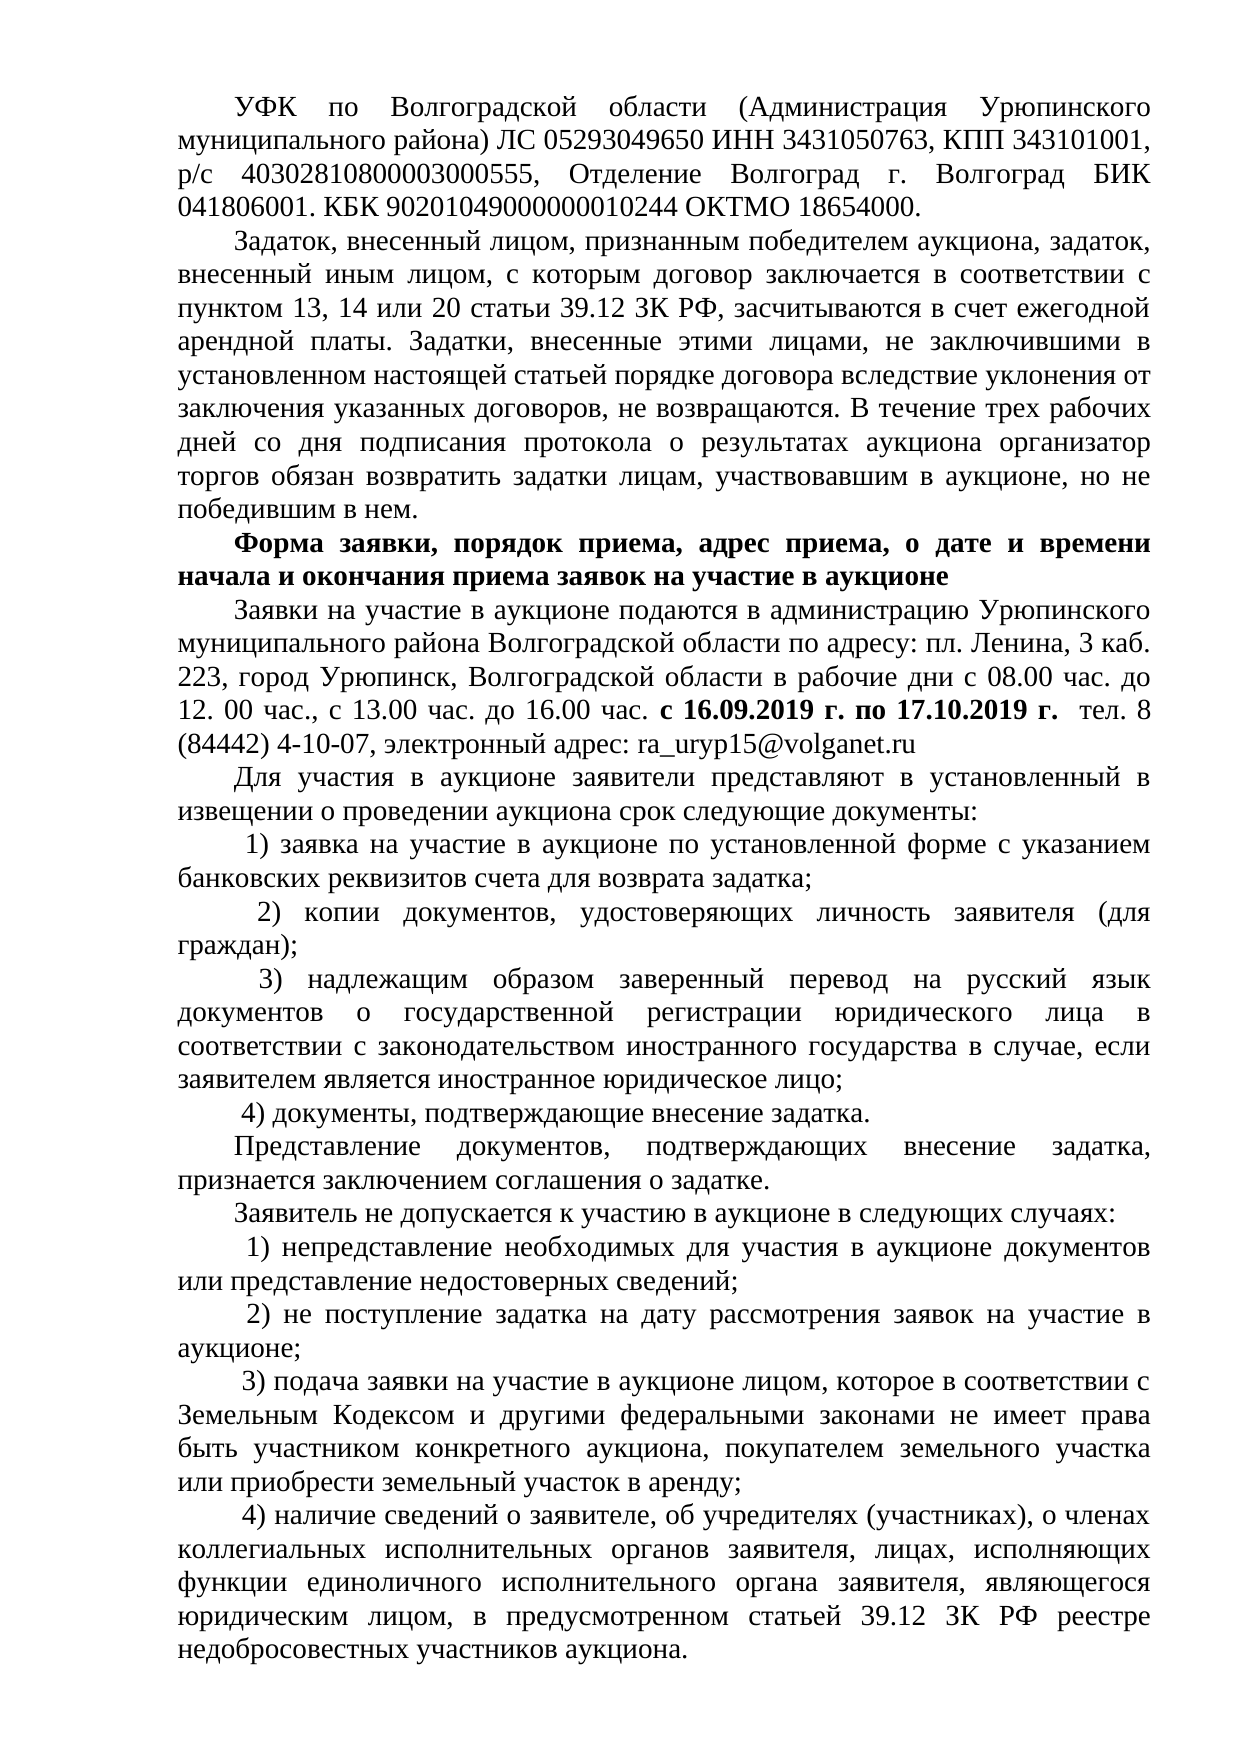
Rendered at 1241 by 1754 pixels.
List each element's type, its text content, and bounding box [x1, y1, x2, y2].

text Форма заявки, порядок приема, адрес приема, о дате и времени начала и окончания приема заявок на участие в аукционе [177, 525, 1152, 592]
text 3) надлежащим образом заверенный перевод на русский язык документов о государственной регистрации юридического лица в соответствии с законодательством иностранного государства в случае, если заявителем является иностранное юридическое лицо; [177, 961, 1152, 1095]
text 3) подача заявки на участие в аукционе лицом, которое в соответствии с Земельным Кодексом и другими федеральными законами не имеет права быть участником конкретного аукциона, покупателем земельного участка или приобрести земельный участок в аренду; [177, 1363, 1152, 1497]
text Для участия в аукционе заявители представляют в установленный в извещении о проведении аукциона срок следующие документы: [177, 759, 1152, 827]
text УФК по Волгоградской области (Администрация Урюпинского муниципального района) ЛС 05293049650 ИНН 3431050763, КПП 343101001, р/с 40302810800003000555, Отделение Волгоград г. Волгоград БИК 041806001. КБК 90201049000000010244 ОКТМО 18654000. [177, 89, 1152, 223]
text 2) не поступление задатка на дату рассмотрения заявок на участие в аукционе; [177, 1296, 1152, 1363]
text 2) копии документов, удостоверяющих личность заявителя (для граждан); [177, 894, 1152, 961]
text 1) непредставление необходимых для участия в аукционе документов или представление недостоверных сведений; [177, 1229, 1152, 1296]
text Заявитель не допускается к участию в аукционе в следующих случаях: [177, 1196, 1152, 1229]
text Представление документов, подтверждающих внесение задатка, признается заключением соглашения о задатке. [177, 1128, 1152, 1196]
text 4) наличие сведений о заявителе, об учредителях (участниках), о членах коллегиальных исполнительных органов заявителя, лицах, исполняющих функции единоличного исполнительного органа заявителя, являющегося юридическим лицом, в предусмотренном статьей 39.12 ЗК РФ реестре недобросовестных участников аукциона. [177, 1497, 1152, 1665]
text Заявки на участие в аукционе подаются в администрацию Урюпинского муниципального района Волгоградской области по адресу: пл. Ленина, 3 каб. 223, город Урюпинск, Волгоградской области в рабочие дни с 08.00 час. до 12. 00 час., с 13.00 час. до 16.00 час. с 16.09.2019 г. по 17.10.2019 г. тел. 8 (84442) 4-10-07, электронный адрес: ra_uryp15@volganet.ru [177, 592, 1152, 759]
text 1) заявка на участие в аукционе по установленной форме с указанием банковских реквизитов счета для возврата задатка; [177, 827, 1152, 894]
text 4) документы, подтверждающие внесение задатка. [177, 1095, 1152, 1128]
text Задаток, внесенный лицом, признанным победителем аукциона, задаток, внесенный иным лицом, с которым договор заключается в соответствии с пунктом 13, 14 или 20 статьи 39.12 ЗК РФ, засчитываются в счет ежегодной арендной платы. Задатки, внесенные этими лицами, не заключившими в установленном настоящей статьей порядке договора вследствие уклонения от заключения указанных договоров, не возвращаются. В течение трех рабочих дней со дня подписания протокола о результатах аукциона организатор торгов обязан возвратить задатки лицам, участвовавшим в аукционе, но не победившим в нем. [177, 223, 1152, 525]
